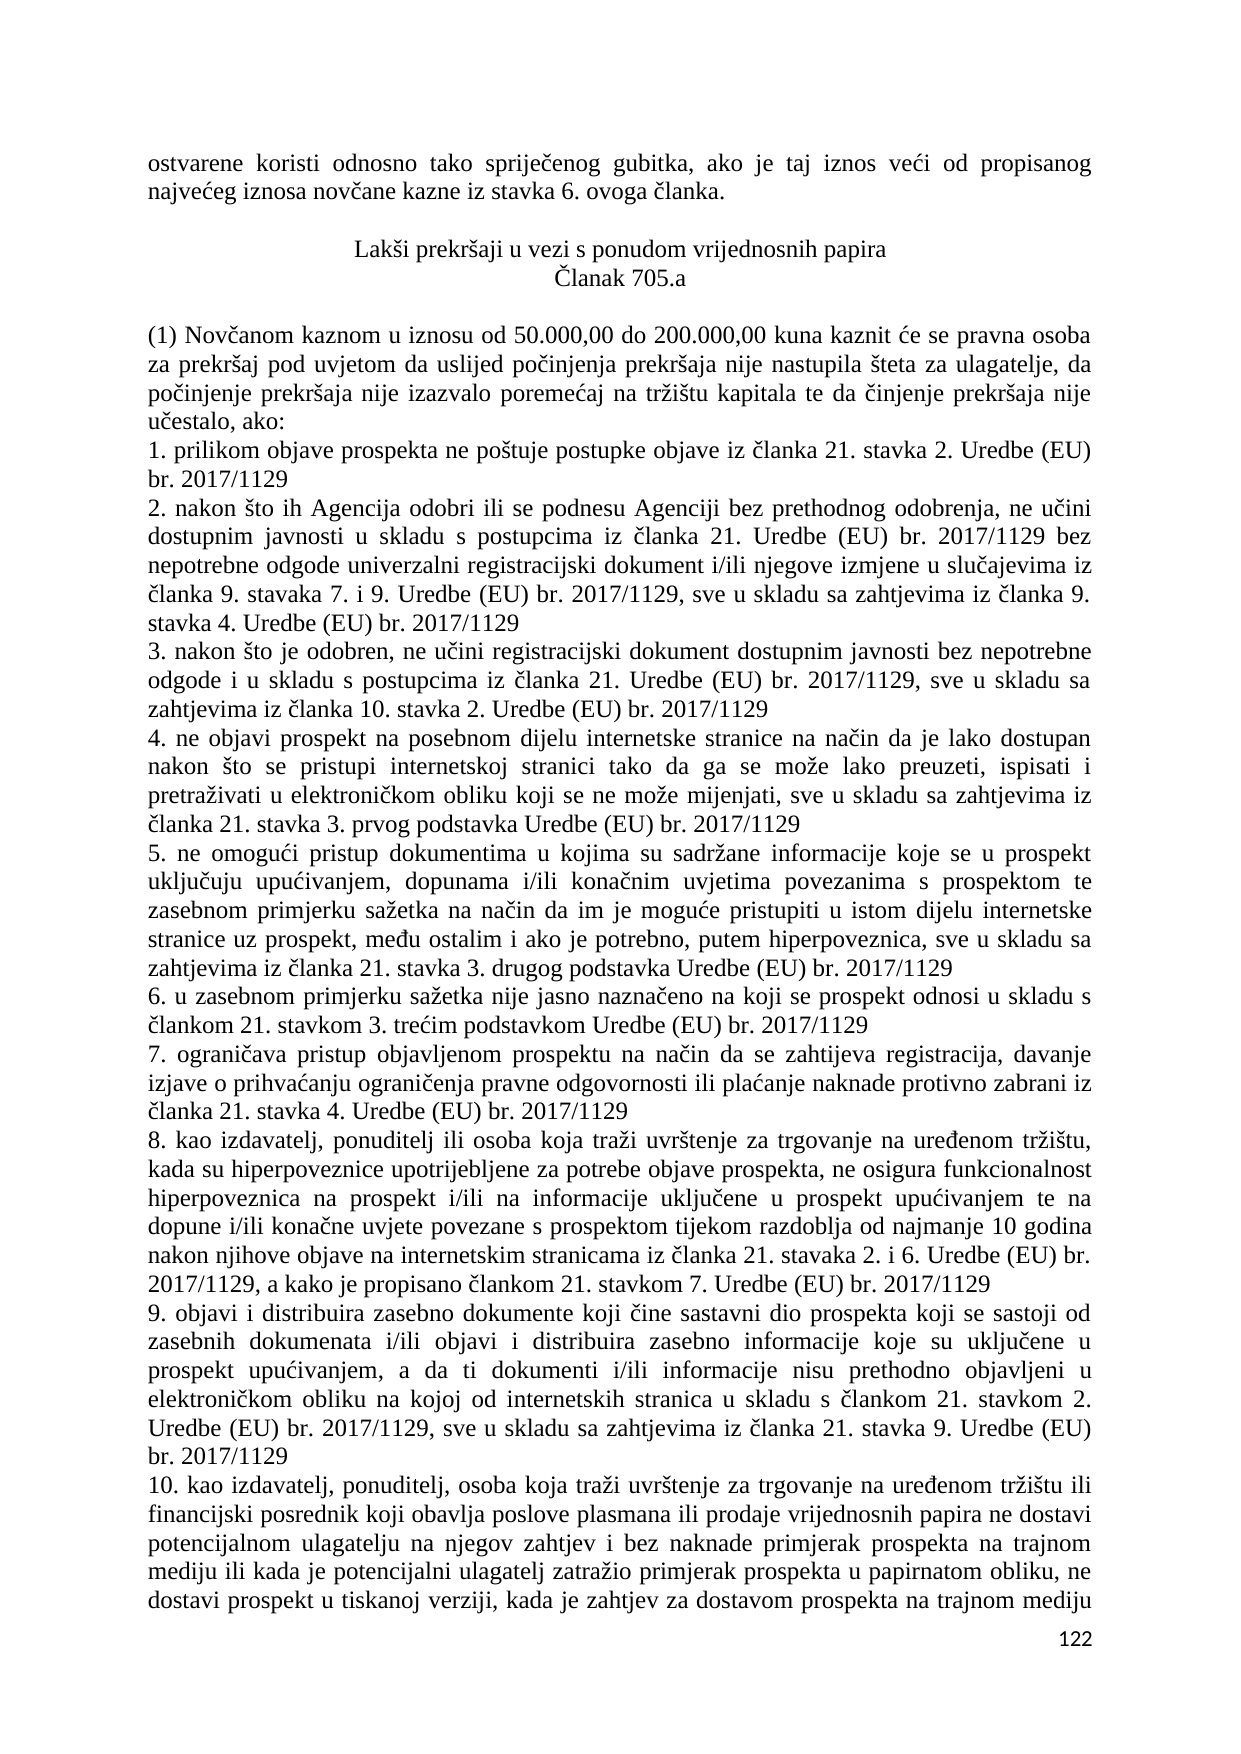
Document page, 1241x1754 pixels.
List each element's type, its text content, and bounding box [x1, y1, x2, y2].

text 5. ne omogući pristup dokumentima u kojima su sadržane informacije koje se u prospekt uključuju upućivanjem, dopunama i/ili konačnim uvjetima povezanima s prospektom te zasebnom primjerku sažetka na način da im je moguće pristupiti u istom dijelu internetske stranice uz prospekt, među ostalim i ako je potrebno, putem hiperpoveznica, sve u skladu sa zahtjevima iz članka 21. stavka 3. drugog podstavka Uredbe (EU) br. 2017/1129 [148, 838, 1093, 981]
text 1. prilikom objave prospekta ne poštuje postupke objave iz članka 21. stavka 2. Uredbe (EU) br. 2017/1129 [148, 435, 1093, 493]
text 3. nakon što je odobren, ne učini registracijski dokument dostupnim javnosti bez nepotrebne odgode i u skladu s postupcima iz članka 21. Uredbe (EU) br. 2017/1129, sve u skladu sa zahtjevima iz članka 10. stavka 2. Uredbe (EU) br. 2017/1129 [148, 636, 1093, 723]
text 4. ne objavi prospekt na posebnom dijelu internetske stranice na način da je lako dostupan nakon što se pristupi internetskoj stranici tako da ga se može lako preuzeti, ispisati i pretraživati u elektroničkom obliku koji se ne može mijenjati, sve u skladu sa zahtjevima iz članka 21. stavka 3. prvog podstavka Uredbe (EU) br. 2017/1129 [148, 723, 1093, 838]
text (1) Novčanom kaznom u iznosu od 50.000,00 do 200.000,00 kuna kaznit će se pravna osoba za prekršaj pod uvjetom da uslijed počinjenja prekršaja nije nastupila šteta za ulagatelje, da počinjenje prekršaja nije izazvalo poremećaj na tržištu kapitala te da činjenje prekršaja nije učestalo, ako: [148, 320, 1093, 435]
text 7. ograničava pristup objavljenom prospektu na način da se zahtijeva registracija, davanje izjave o prihvaćanju ograničenja pravne odgovornosti ili plaćanje naknade protivno zabrani iz članka 21. stavka 4. Uredbe (EU) br. 2017/1129 [148, 1039, 1093, 1125]
text 8. kao izdavatelj, ponuditelj ili osoba koja traži uvrštenje za trgovanje na uređenom tržištu, kada su hiperpoveznice upotrijebljene za potrebe objave prospekta, ne osigura funkcionalnost hiperpoveznica na prospekt i/ili na informacije uključene u prospekt upućivanjem te na dopune i/ili konačne uvjete povezane s prospektom tijekom razdoblja od najmanje 10 godina nakon njihove objave na internetskim stranicama iz članka 21. stavaka 2. i 6. Uredbe (EU) br. 2017/1129, a kako je propisano člankom 21. stavkom 7. Uredbe (EU) br. 2017/1129 [148, 1125, 1093, 1298]
text 2. nakon što ih Agencija odobri ili se podnesu Agenciji bez prethodnog odobrenja, ne učini dostupnim javnosti u skladu s postupcima iz članka 21. Uredbe (EU) br. 2017/1129 bez nepotrebne odgode univerzalni registracijski dokument i/ili njegove izmjene u slučajevima iz članka 9. stavaka 7. i 9. Uredbe (EU) br. 2017/1129, sve u skladu sa zahtjevima iz članka 9. stavka 4. Uredbe (EU) br. 2017/1129 [148, 493, 1093, 636]
text Lakši prekršaji u vezi s ponudom vrijednosnih papira [148, 234, 1093, 263]
text Članak 705.a [148, 263, 1093, 291]
text 9. objavi i distribuira zasebno dokumente koji čine sastavni dio prospekta koji se sastoji od zasebnih dokumenata i/ili objavi i distribuira zasebno informacije koje su uključene u prospekt upućivanjem, a da ti dokumenti i/ili informacije nisu prethodno objavljeni u elektroničkom obliku na kojoj od internetskih stranica u skladu s člankom 21. stavkom 2. Uredbe (EU) br. 2017/1129, sve u skladu sa zahtjevima iz članka 21. stavka 9. Uredbe (EU) br. 2017/1129 [148, 1298, 1093, 1470]
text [148, 1470, 1093, 1614]
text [148, 148, 1093, 205]
text 6. u zasebnom primjerku sažetka nije jasno naznačeno na koji se prospekt odnosi u skladu s člankom 21. stavkom 3. trećim podstavkom Uredbe (EU) br. 2017/1129 [148, 981, 1093, 1039]
